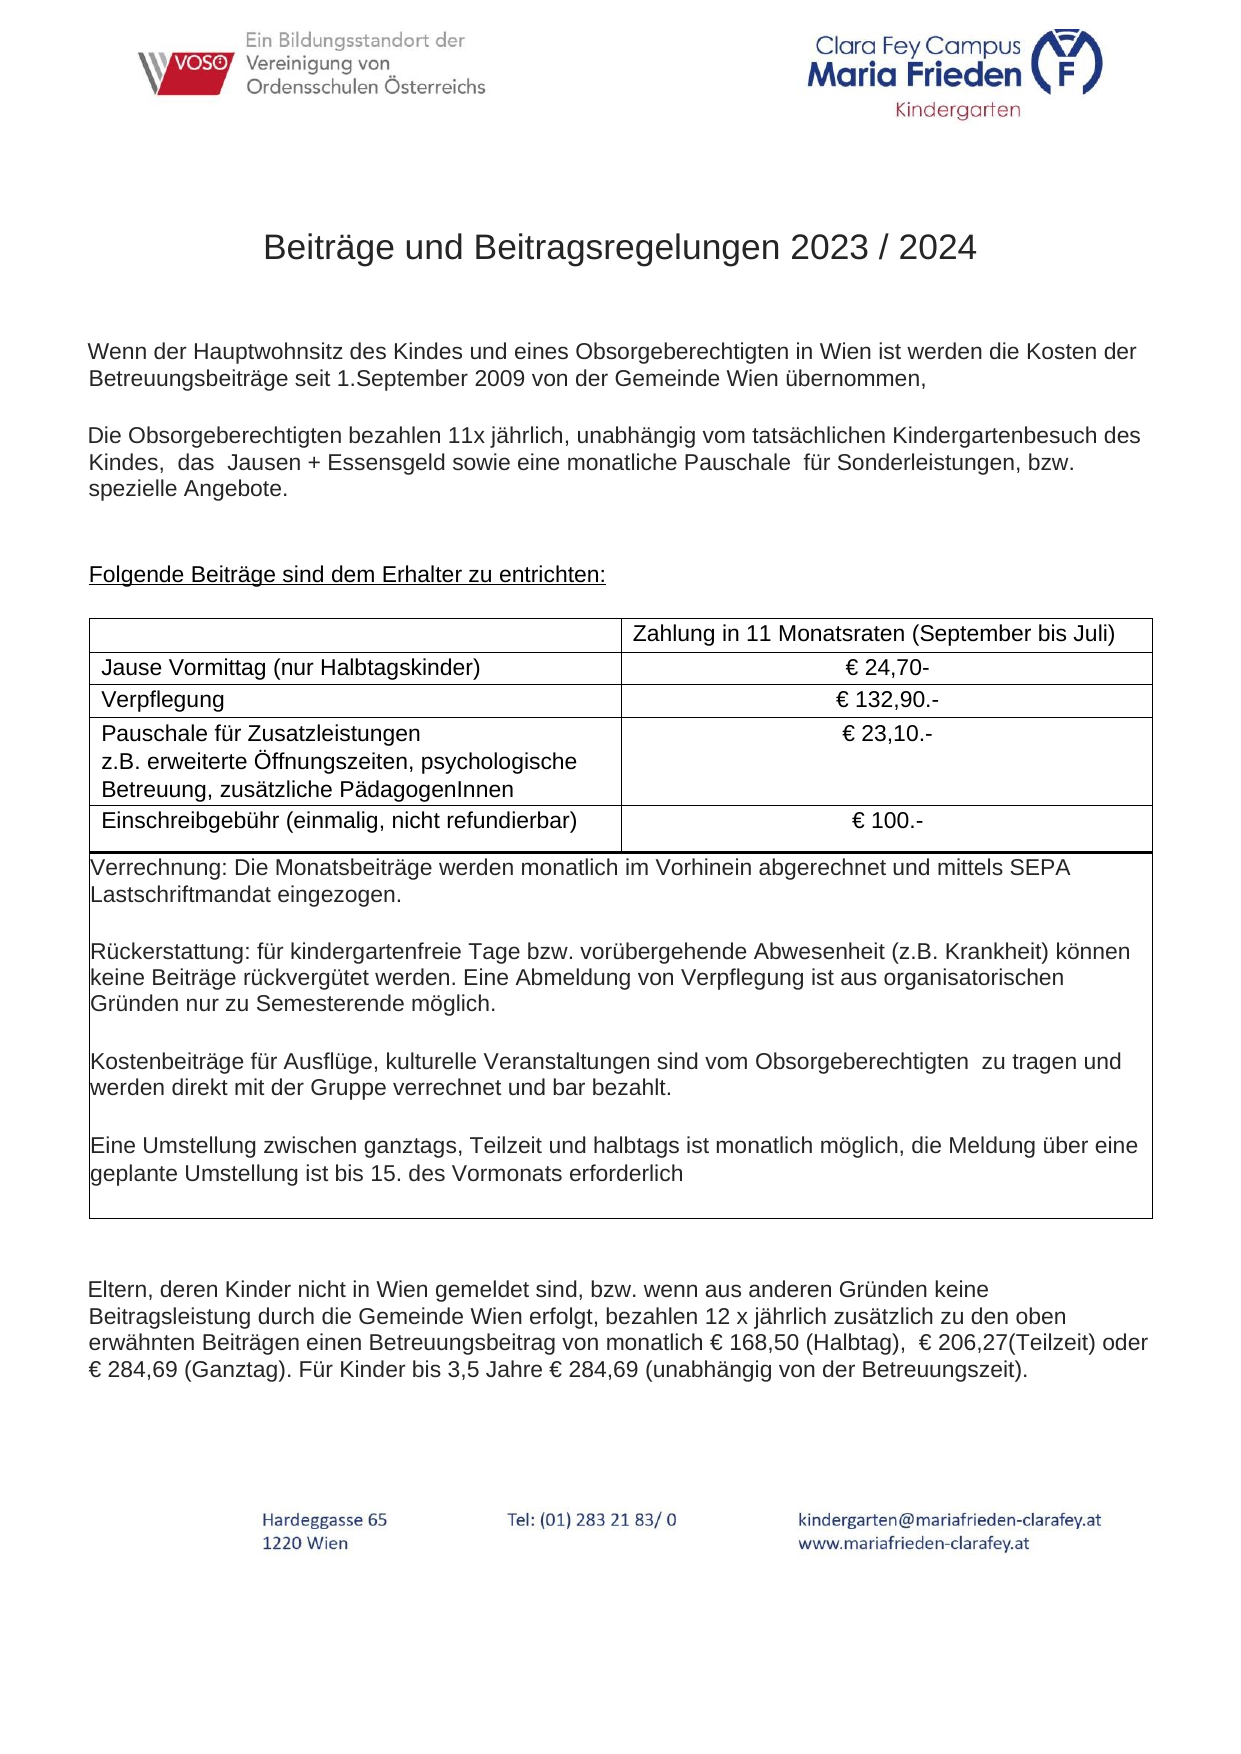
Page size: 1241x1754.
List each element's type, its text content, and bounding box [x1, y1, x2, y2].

table_cell € 100.- [622, 806, 1152, 851]
table_cell Pauschale für Zusatzleistungen z.B. erweiterte Öffnungszeiten, psychologische Betreuung, zusätzliche PädagogenInnen [90, 718, 621, 805]
table_header Zahlung in 11 Monatsraten (September bis Juli) [622, 619, 1152, 652]
table_cell € 24,70- [622, 653, 1152, 683]
picture [88, 1470, 1152, 1597]
picture [88, 29, 1152, 176]
text Beiträge und Beitragsregelungen 2023 / 2024 [89, 226, 1152, 267]
table_cell Verrechnung: Die Monatsbeiträge werden monatlich im Vorhinein abgerechnet und mittels SEPA Lastschriftmandat eingezogen. Rückerstattung: für kindergartenfreie Tage bzw. vorübergehende Abwesenheit (z.B. Krankheit) können keine Beiträge rückvergütet werden. Eine Abmeldung von Verpflegung ist aus organisatorischen Gründen nur zu Semesterende möglich. Kostenbeiträge für Ausflüge, kulturelle Veranstaltungen sind vom Obsorgeberechtigten zu tragen und werden direkt mit der Gruppe verrechnet und bar bezahlt. Eine Umstellung zwischen ganztags, Teilzeit und halbtags ist monatlich möglich, die Meldung über eine geplante Umstellung ist bis 15. des Vormonats erforderlich [90, 854, 1152, 1218]
text Folgende Beiträge sind dem Erhalter zu entrichten: [89, 561, 1157, 587]
text Die Obsorgeberechtigten bezahlen 11x jährlich, unabhängig vom tatsächlichen Kindergartenbesuch des Kindes, das Jausen + Essensgeld sowie eine monatliche Pauschale für Sonderleistungen, bzw. spezielle Angebote. [87, 422, 1149, 502]
table_cell € 23,10.- [622, 718, 1152, 805]
table_header [90, 619, 621, 652]
table_cell € 132,90.- [622, 685, 1152, 717]
table_cell Einschreibgebühr (einmalig, nicht refundierbar) [90, 806, 621, 851]
text Eltern, deren Kinder nicht in Wien gemeldet sind, bzw. wenn aus anderen Gründen keine Beitragsleistung durch die Gemeinde Wien erfolgt, bezahlen 12 x jährlich zusätzlich zu den oben erwähnten Beiträgen einen Betreuungsbeitrag von monatlich € 168,50 (Halbtag), € 206,27(Teilzeit) oder € 284,69 (Ganztag). Für Kinder bis 3,5 Jahre € 284,69 (unabhängig von der Betreuungszeit). [87, 1276, 1149, 1382]
table_cell Verpflegung [90, 685, 621, 717]
table_cell Jause Vormittag (nur Halbtagskinder) [90, 653, 621, 683]
text Wenn der Hauptwohnsitz des Kindes und eines Obsorgeberechtigten in Wien ist werden die Kosten der Betreuungsbeiträge seit 1.September 2009 von der Gemeinde Wien übernommen, [87, 338, 1149, 391]
